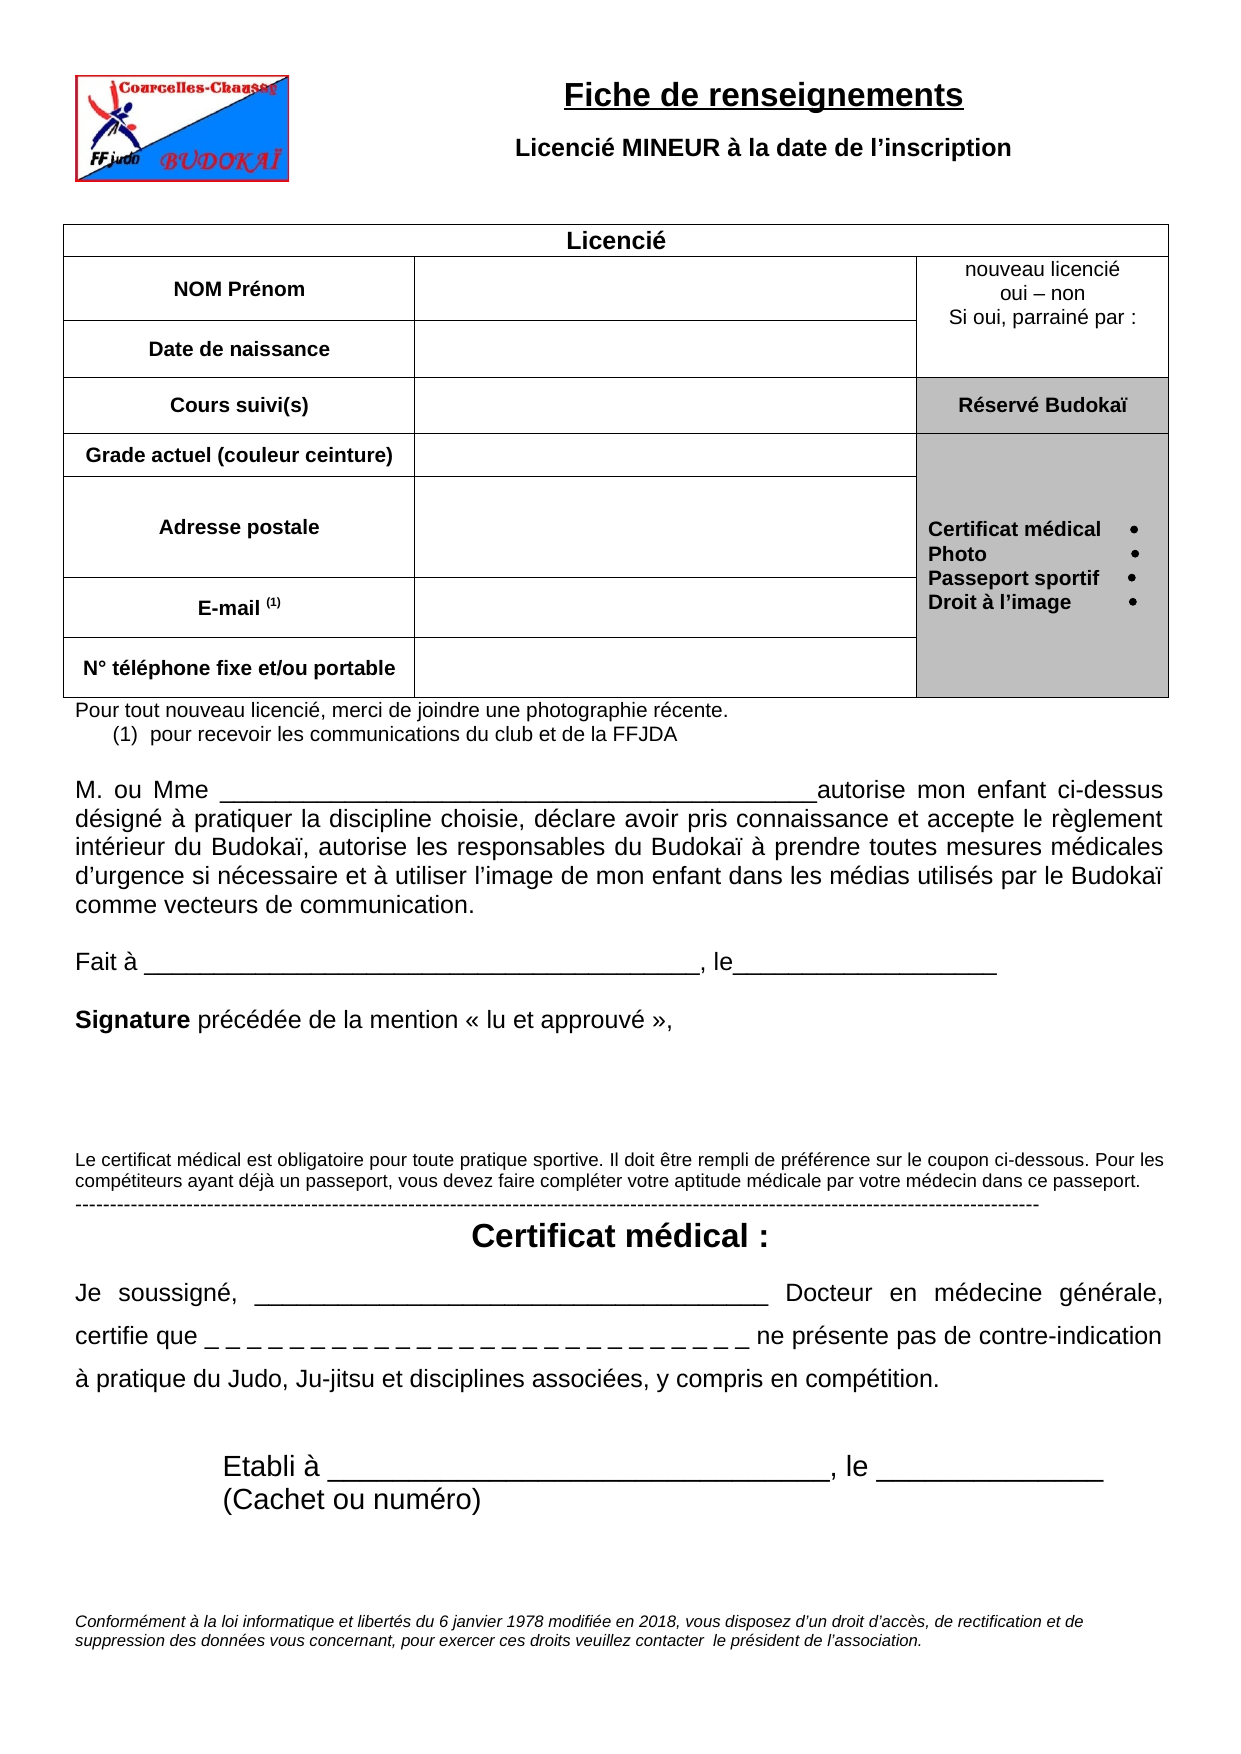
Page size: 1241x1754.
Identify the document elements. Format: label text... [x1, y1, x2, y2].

table_cell Adresse postale [64, 477, 414, 577]
table_cell N° téléphone fixe et/ou portable [64, 638, 414, 697]
text Certificat médical : [75, 1216, 1165, 1254]
text Je soussigné, _____________________________________ Docteur en médecine générale, certifie que _ _ _ _ _ _ _ _ _ _ _ _ _ _ _ _ _ _ _ _ _ _ _ _ _ _ ne présente pas de contre-indication à pratique du Judo, Ju-jitsu et disciplines associées, y compris en compétition. [75, 1278, 1165, 1393]
table_cell Grade actuel (couleur ceinture) [64, 434, 414, 476]
table_cell [415, 434, 916, 476]
table_header Licencié [64, 225, 1168, 256]
text ------------------------------------------------------------------------------------------------------------------------------------------- [75, 1192, 1165, 1216]
table_header Fiche de renseignements Licencié MINEUR à la date de l’inscription [359, 75, 1168, 200]
table_cell [415, 378, 916, 433]
text Pour tout nouveau licencié, merci de joindre une photographie récente. [75, 698, 1165, 722]
table_cell nouveau licencié oui – non Si oui, parrainé par : [917, 257, 1168, 377]
text Le certificat médical est obligatoire pour toute pratique sportive. Il doit être rempli de préférence sur le coupon ci-dessous. Pour les compétiteurs ayant déjà un passeport, vous devez faire compléter votre aptitude médicale par votre médecin dans ce passeport. [75, 1148, 1165, 1192]
text Fait à ________________________________________, le___________________ [75, 947, 1165, 976]
table_cell NOM Prénom [64, 257, 414, 320]
table_cell [415, 578, 916, 637]
table_cell [415, 638, 916, 697]
table_cell [415, 477, 916, 577]
table_cell Certificat médical Photo Passeport sportif Droit à l’image [917, 434, 1168, 697]
text M. ou Mme ___________________________________________autorise mon enfant ci-dessus désigné à pratiquer la discipline choisie, déclare avoir pris connaissance et accepte le règlement intérieur du Budokaï, autorise les responsables du Budokaï à prendre toutes mesures médicales d’urgence si nécessaire et à utiliser l’image de mon enfant dans les médias utilisés par le Budokaï comme vecteurs de communication. [75, 775, 1165, 918]
table_cell [415, 321, 916, 377]
text Etabli à _______________________________, le ______________ [222, 1448, 1165, 1482]
table_cell Réservé Budokaï [917, 378, 1168, 433]
text Signature précédée de la mention « lu et approuvé », [75, 1005, 1165, 1033]
text Conformément à la loi informatique et libertés du 6 janvier 1978 modifiée en 2018, vous disposez d’un droit d’accès, de rectification et de suppression des données vous concernant, pour exercer ces droits veuillez contacter le président de l’association. [75, 1611, 1165, 1650]
table_header [64, 75, 359, 200]
picture [75, 75, 290, 182]
table_cell [415, 257, 916, 320]
table_cell Cours suivi(s) [64, 378, 414, 433]
text (Cachet ou numéro) [222, 1482, 1165, 1516]
table_cell Date de naissance [64, 321, 414, 377]
list pour recevoir les communications du club et de la FFJDA [112, 722, 1165, 746]
table_cell E-mail (1) [64, 578, 414, 637]
